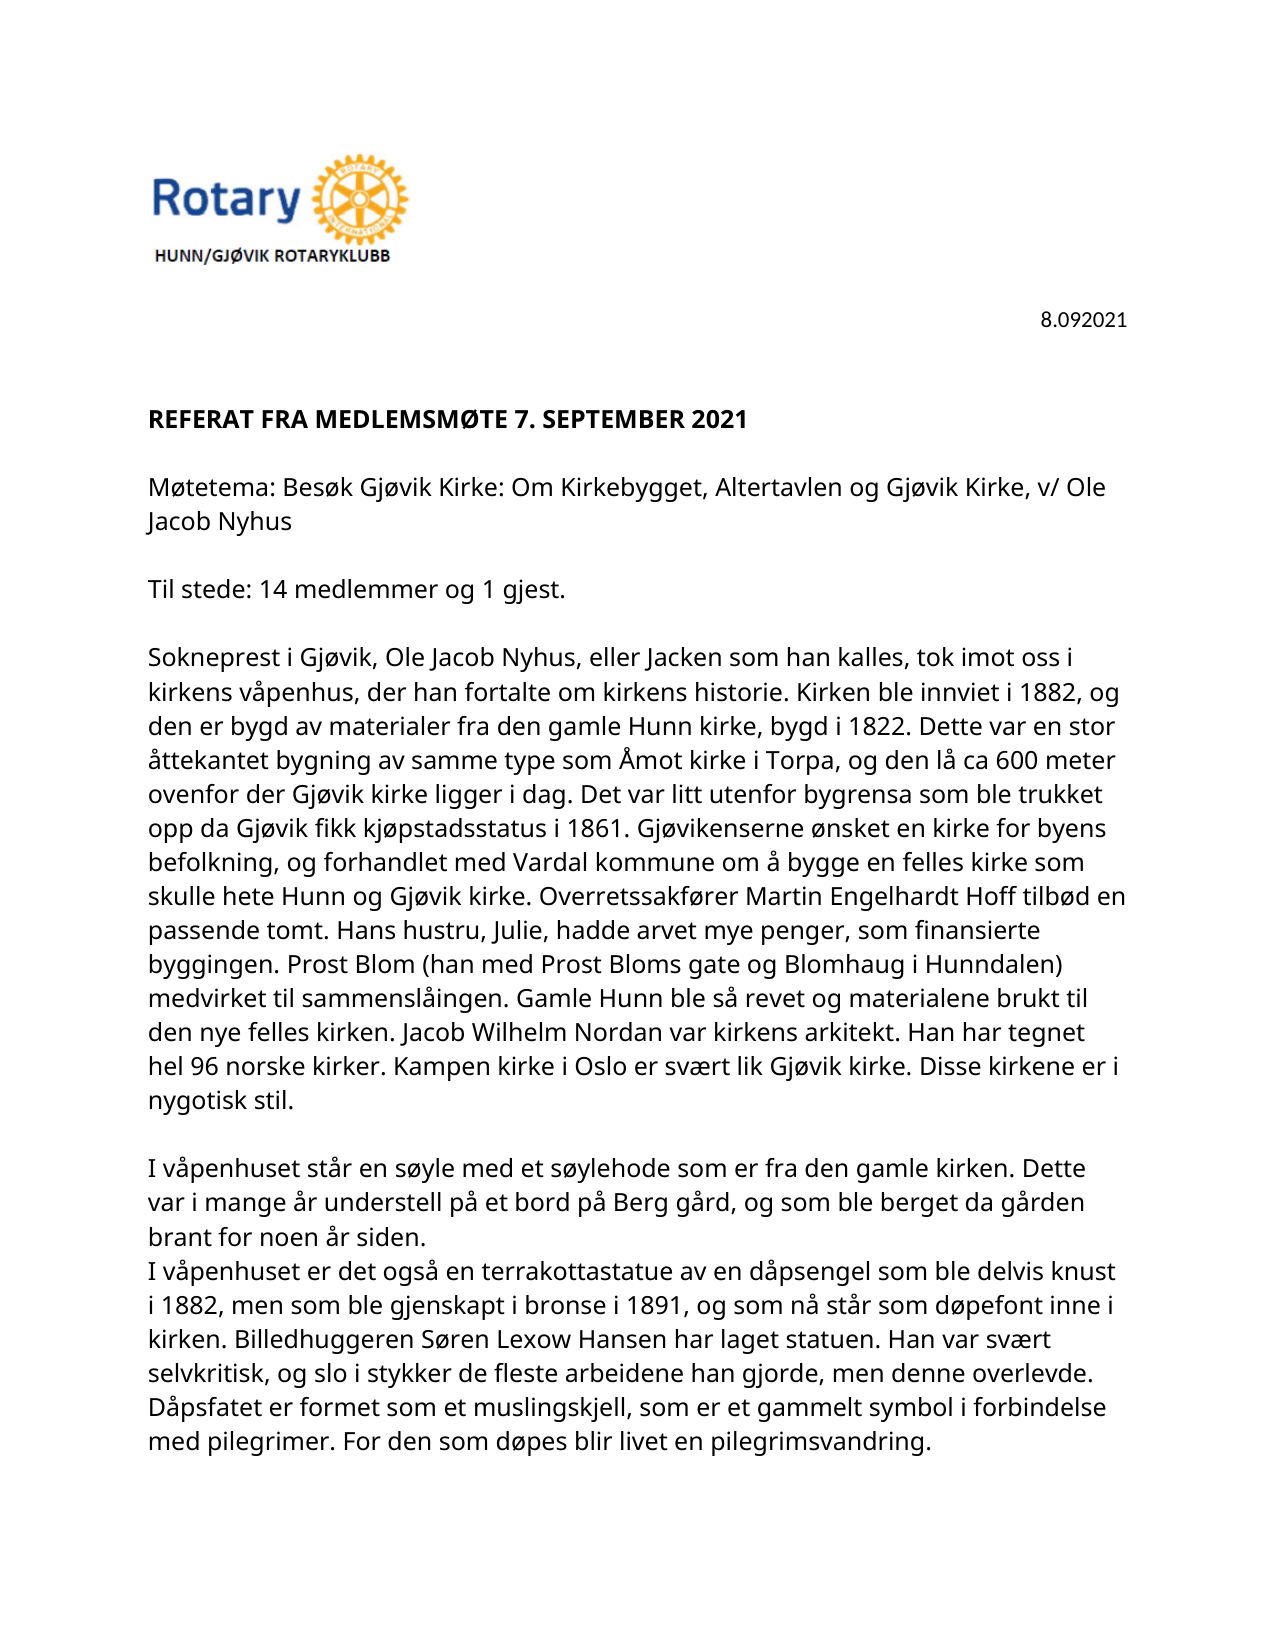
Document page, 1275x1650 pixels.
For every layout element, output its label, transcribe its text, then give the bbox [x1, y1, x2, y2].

text Sokneprest i Gjøvik, Ole Jacob Nyhus, eller Jacken som han kalles, tok imot oss i kirkens våpenhus, der han fortalte om kirkens historie. Kirken ble innviet i 1882, og den er bygd av materialer fra den gamle Hunn kirke, bygd i 1822. Dette var en stor åttekantet bygning av samme type som Åmot kirke i Torpa, og den lå ca 600 meter ovenfor der Gjøvik kirke ligger i dag. Det var litt utenfor bygrensa som ble trukket opp da Gjøvik fikk kjøpstadsstatus i 1861. Gjøvikenserne ønsket en kirke for byens befolkning, og forhandlet med Vardal kommune om å bygge en felles kirke som skulle hete Hunn og Gjøvik kirke. Overretssakfører Martin Engelhardt Hoff tilbød en passende tomt. Hans hustru, Julie, hadde arvet mye penger, som finansierte byggingen. Prost Blom (han med Prost Bloms gate og Blomhaug i Hunndalen) medvirket til sammenslåingen. Gamle Hunn ble så revet og materialene brukt til den nye felles kirken. Jacob Wilhelm Nordan var kirkens arkitekt. Han har tegnet hel 96 norske kirker. Kampen kirke i Oslo er svært lik Gjøvik kirke. Disse kirkene er i nygotisk stil. [148, 640, 1127, 1117]
picture [147, 147, 498, 287]
text 8.092021 [148, 305, 1127, 333]
text REFERAT FRA MEDLEMSMØTE 7. SEPTEMBER 2021 [148, 402, 1127, 436]
text Til stede: 14 medlemmer og 1 gjest. [148, 572, 1127, 606]
text I våpenhuset er det også en terrakottastatue av en dåpsengel som ble delvis knust i 1882, men som ble gjenskapt i bronse i 1891, og som nå står som døpefont inne i kirken. Billedhuggeren Søren Lexow Hansen har laget statuen. Han var svært selvkritisk, og slo i stykker de fleste arbeidene han gjorde, men denne overlevde. Dåpsfatet er formet som et muslingskjell, som er et gammelt symbol i forbindelse med pilegrimer. For den som døpes blir livet en pilegrimsvandring. [148, 1253, 1127, 1458]
text I våpenhuset står en søyle med et søylehode som er fra den gamle kirken. Dette var i mange år understell på et bord på Berg gård, og som ble berget da gården brant for noen år siden. [148, 1151, 1127, 1253]
text Møtetema: Besøk Gjøvik Kirke: Om Kirkebygget, Altertavlen og Gjøvik Kirke, v/ Ole Jacob Nyhus [148, 470, 1127, 538]
